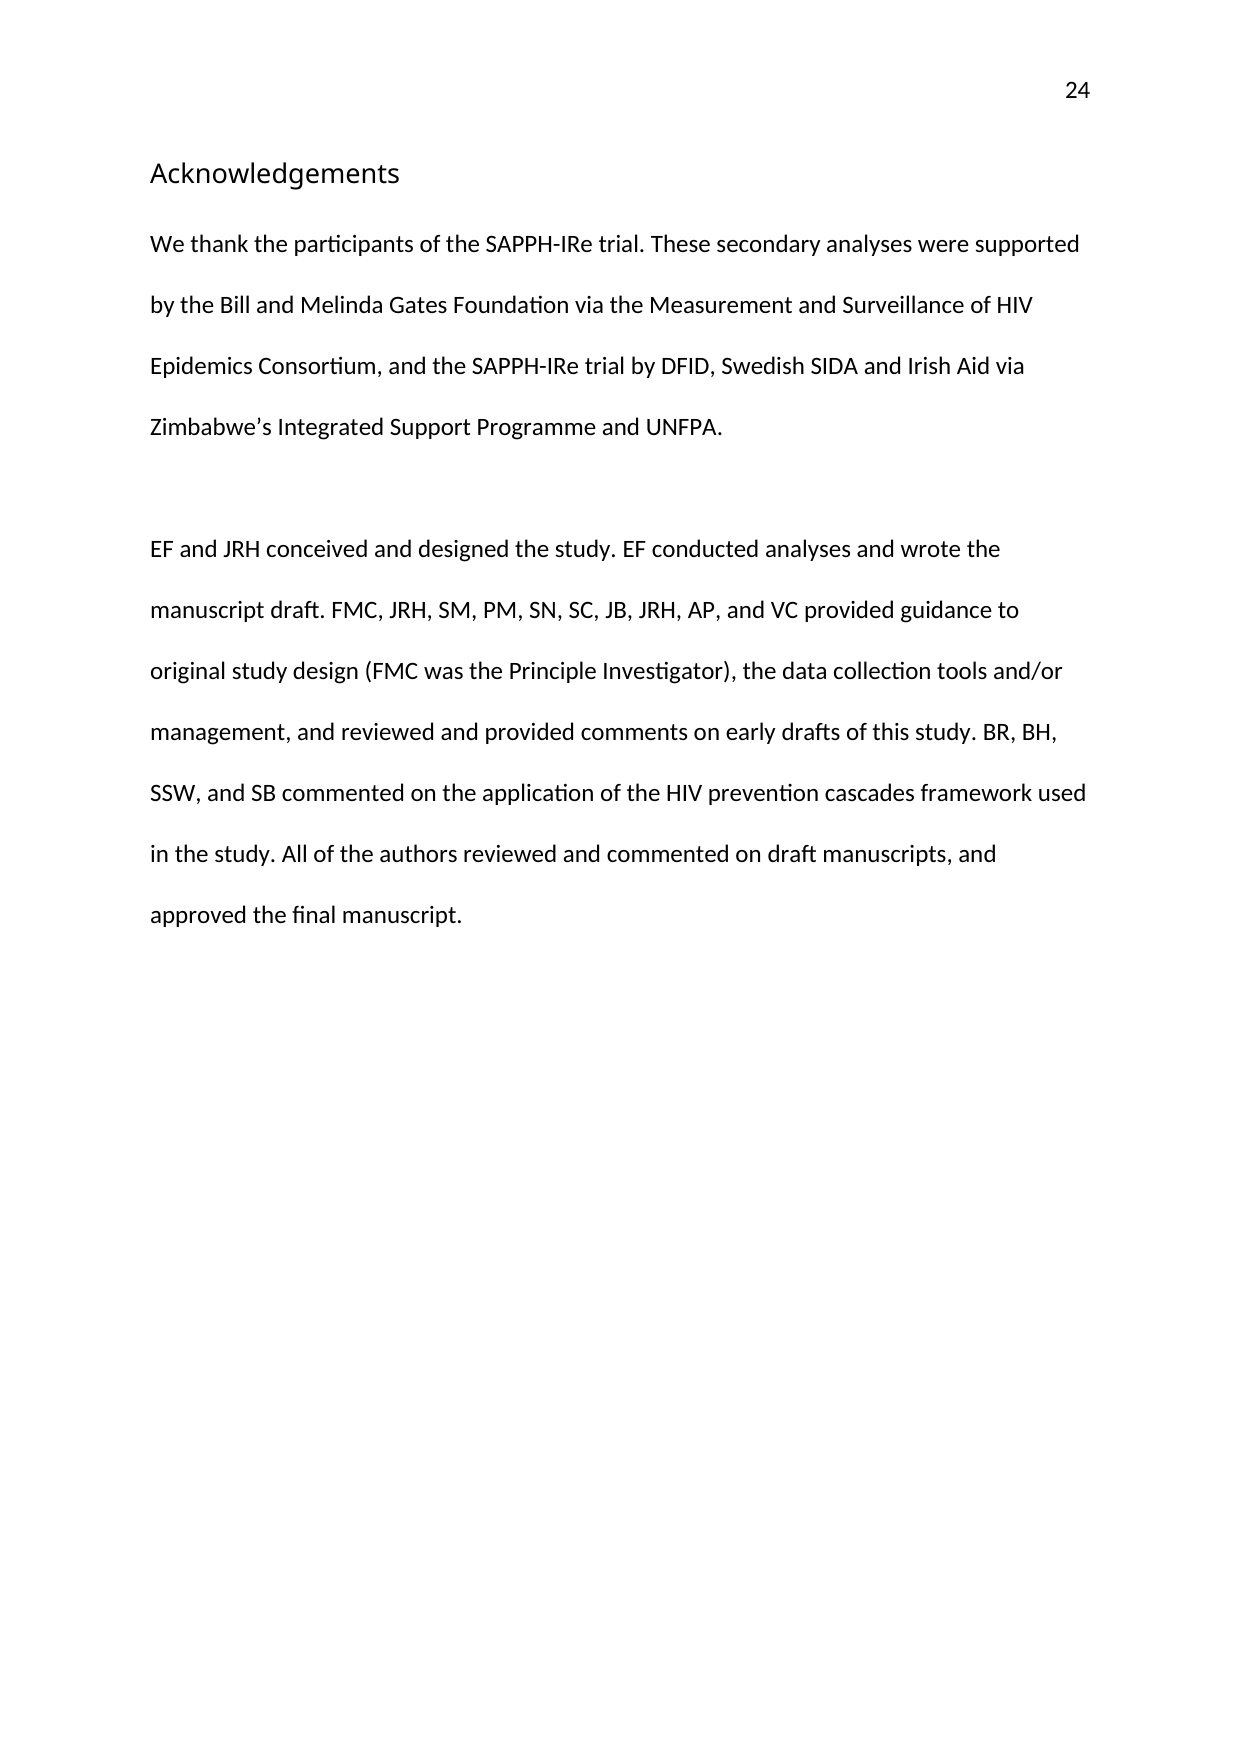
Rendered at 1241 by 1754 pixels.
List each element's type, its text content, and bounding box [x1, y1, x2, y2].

subtitle Acknowledgements [150, 154, 1090, 191]
text EF and JRH conceived and designed the study. EF conducted analyses and wrote the manuscript draft. FMC, JRH, SM, PM, SN, SC, JB, JRH, AP, and VC provided guidance to original study design (FMC was the Principle Investigator), the data collection tools and/or management, and reviewed and provided comments on early drafts of this study. BR, BH, SSW, and SB commented on the application of the HIV prevention cascades framework used in the study. All of the authors reviewed and commented on draft manuscripts, and approved the final manuscript. [150, 533, 1090, 930]
text We thank the participants of the SAPPH-IRe trial. These secondary analyses were supported by the Bill and Melinda Gates Foundation via the Measurement and Surveillance of HIV Epidemics Consortium, and the SAPPH-IRe trial by DFID, Swedish SIDA and Irish Aid via Zimbabwe’s Integrated Support Programme and UNFPA. [150, 228, 1090, 442]
